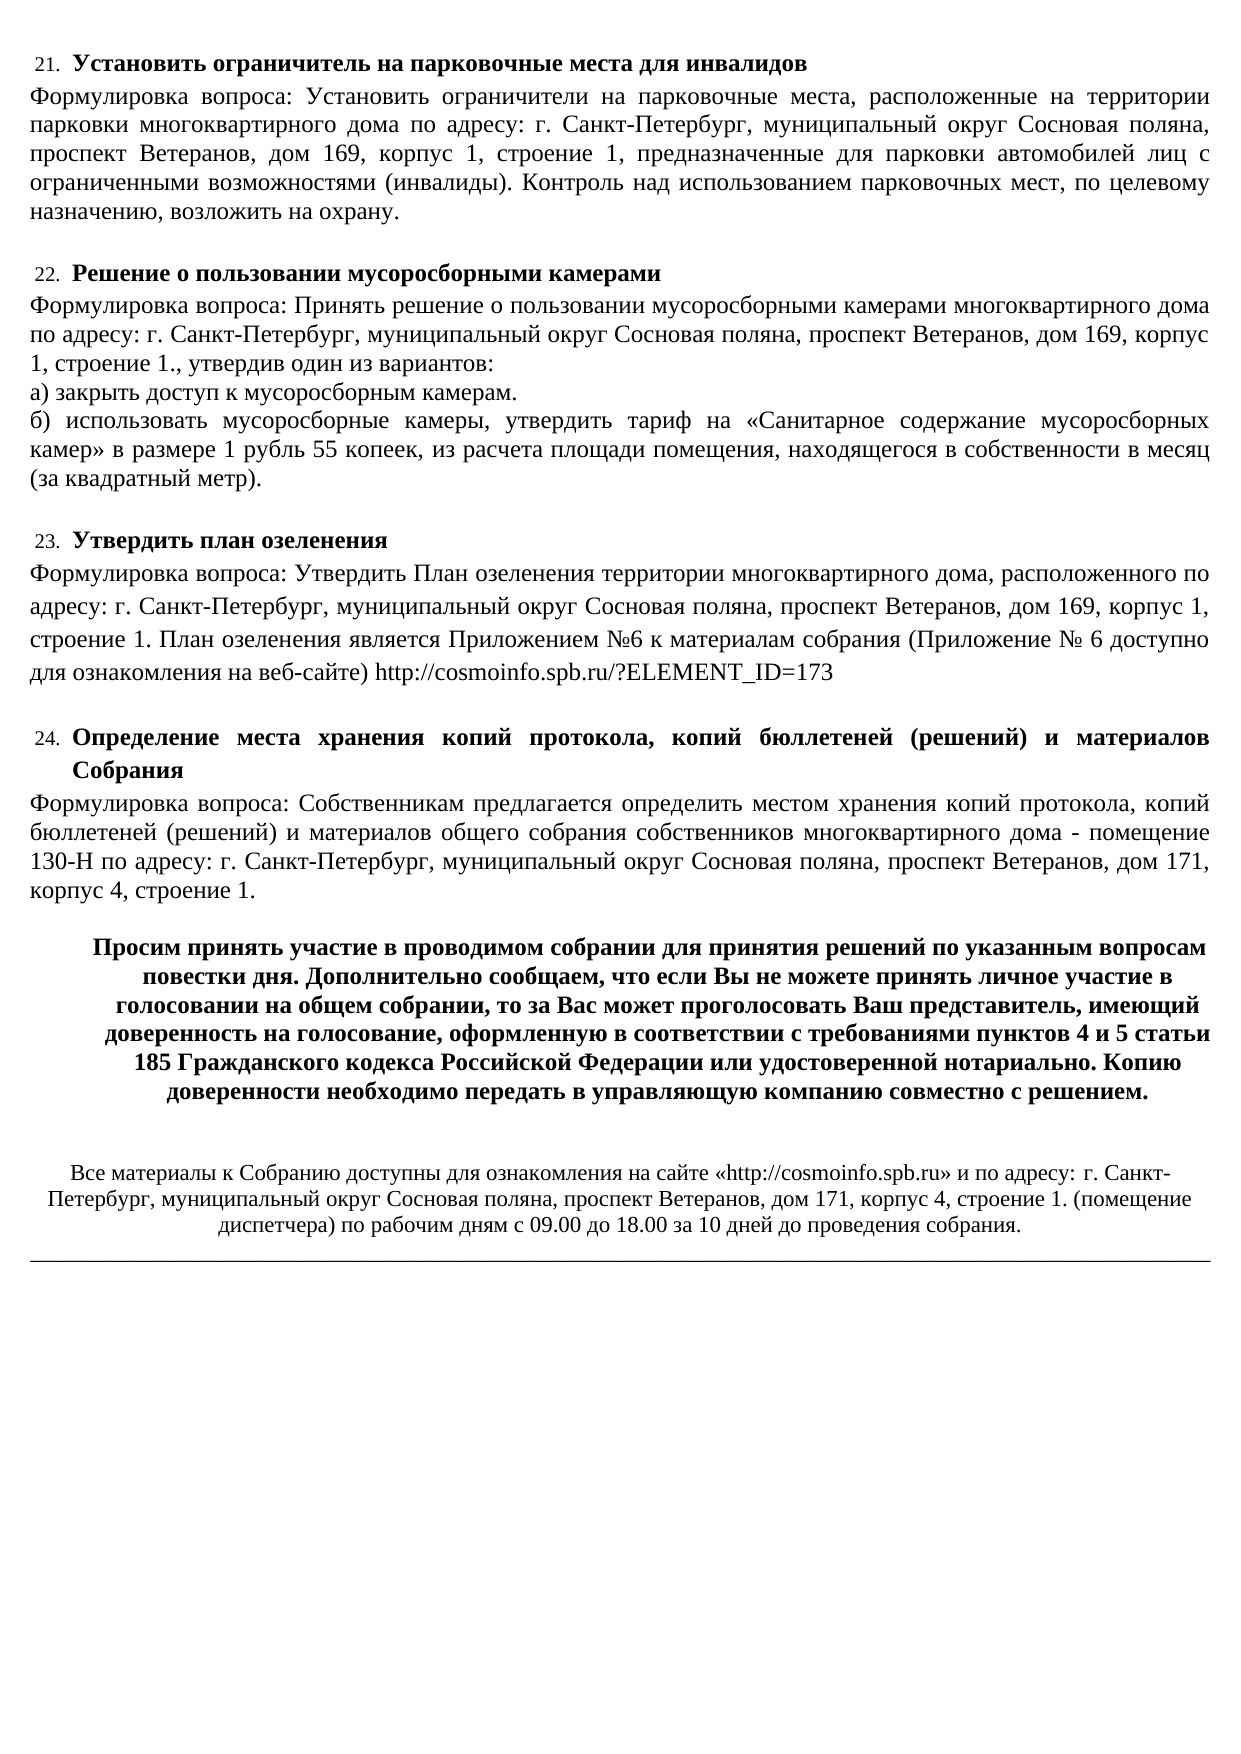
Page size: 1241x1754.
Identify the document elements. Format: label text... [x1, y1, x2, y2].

list а) закрыть доступ к мусоросборным камерам. [29, 377, 1211, 406]
list Просим принять участие в проводимом собрании для принятия решений по указанным вопросам повестки дня. Дополнительно сообщаем, что если Вы не можете принять личное участие в голосовании на общем собрании, то за Вас может проголосовать Ваш представитель, имеющий доверенность на голосование, оформленную в соответствии с требованиями пунктов 4 и 5 статьи 185 Гражданского кодекса Российской Федерации или удостоверенной нотариально. Копию доверенности необходимо передать в управляющую компанию совместно с решением. [89, 932, 1211, 1105]
list Формулировка вопроса: Собственникам предлагается определить местом хранения копий протокола, копий бюллетеней (решений) и материалов общего собрания собственников многоквартирного дома - помещение 130-Н по адресу: г. Санкт-Петербург, муниципальный округ Сосновая поляна, проспект Ветеранов, дом 171, корпус 4, строение 1. [29, 788, 1211, 903]
text _______________________________________________________________________________________________________ [29, 1238, 1211, 1264]
list Решение о пользовании мусоросборными камерами [34, 258, 1211, 286]
list б) использовать мусоросборные камеры, утвердить тариф на «Санитарное содержание мусоросборных камер» в размере 1 рубль 55 копеек, из расчета площади помещения, находящегося в собственности в месяц (за квадратный метр). [29, 406, 1211, 492]
text Все материалы к Собранию доступны для ознакомления на сайте «http://cosmoinfo.spb.ru» и по адресу: г. Санкт-Петербург, муниципальный округ Сосновая поляна, проспект Ветеранов, дом 171, корпус 4, строение 1. (помещение диспетчера) по рабочим дням с 09.00 до 18.00 за 10 дней до проведения собрания. [29, 1159, 1211, 1238]
list Формулировка вопроса: Утвердить План озеленения территории многоквартирного дома, расположенного по адресу: г. Санкт-Петербург, муниципальный округ Сосновая поляна, проспект Ветеранов, дом 169, корпус 1, строение 1. План озеленения является Приложением №6 к материалам собрания (Приложение № 6 доступно для ознакомления на веб-сайте) http://cosmoinfo.spb.ru/?ELEMENT_ID=173 [29, 558, 1211, 686]
list Установить ограничитель на парковочные места для инвалидов [34, 48, 1211, 77]
list Формулировка вопроса: Принять решение о пользовании мусоросборными камерами многоквартирного дома по адресу: г. Санкт-Петербург, муниципальный округ Сосновая поляна, проспект Ветеранов, дом 169, корпус 1, строение 1., утвердив один из вариантов: [29, 291, 1211, 377]
list Утвердить план озеленения [34, 525, 1211, 554]
list Определение места хранения копий протокола, копий бюллетеней (решений) и материалов Собрания [34, 722, 1211, 784]
list Формулировка вопроса: Установить ограничители на парковочные места, расположенные на территории парковки многоквартирного дома по адресу: г. Санкт-Петербург, муниципальный округ Сосновая поляна, проспект Ветеранов, дом 169, корпус 1, строение 1, предназначенные для парковки автомобилей лиц с ограниченными возможностями (инвалиды). Контроль над использованием парковочных мест, по целевому назначению, возложить на охрану. [29, 81, 1211, 224]
